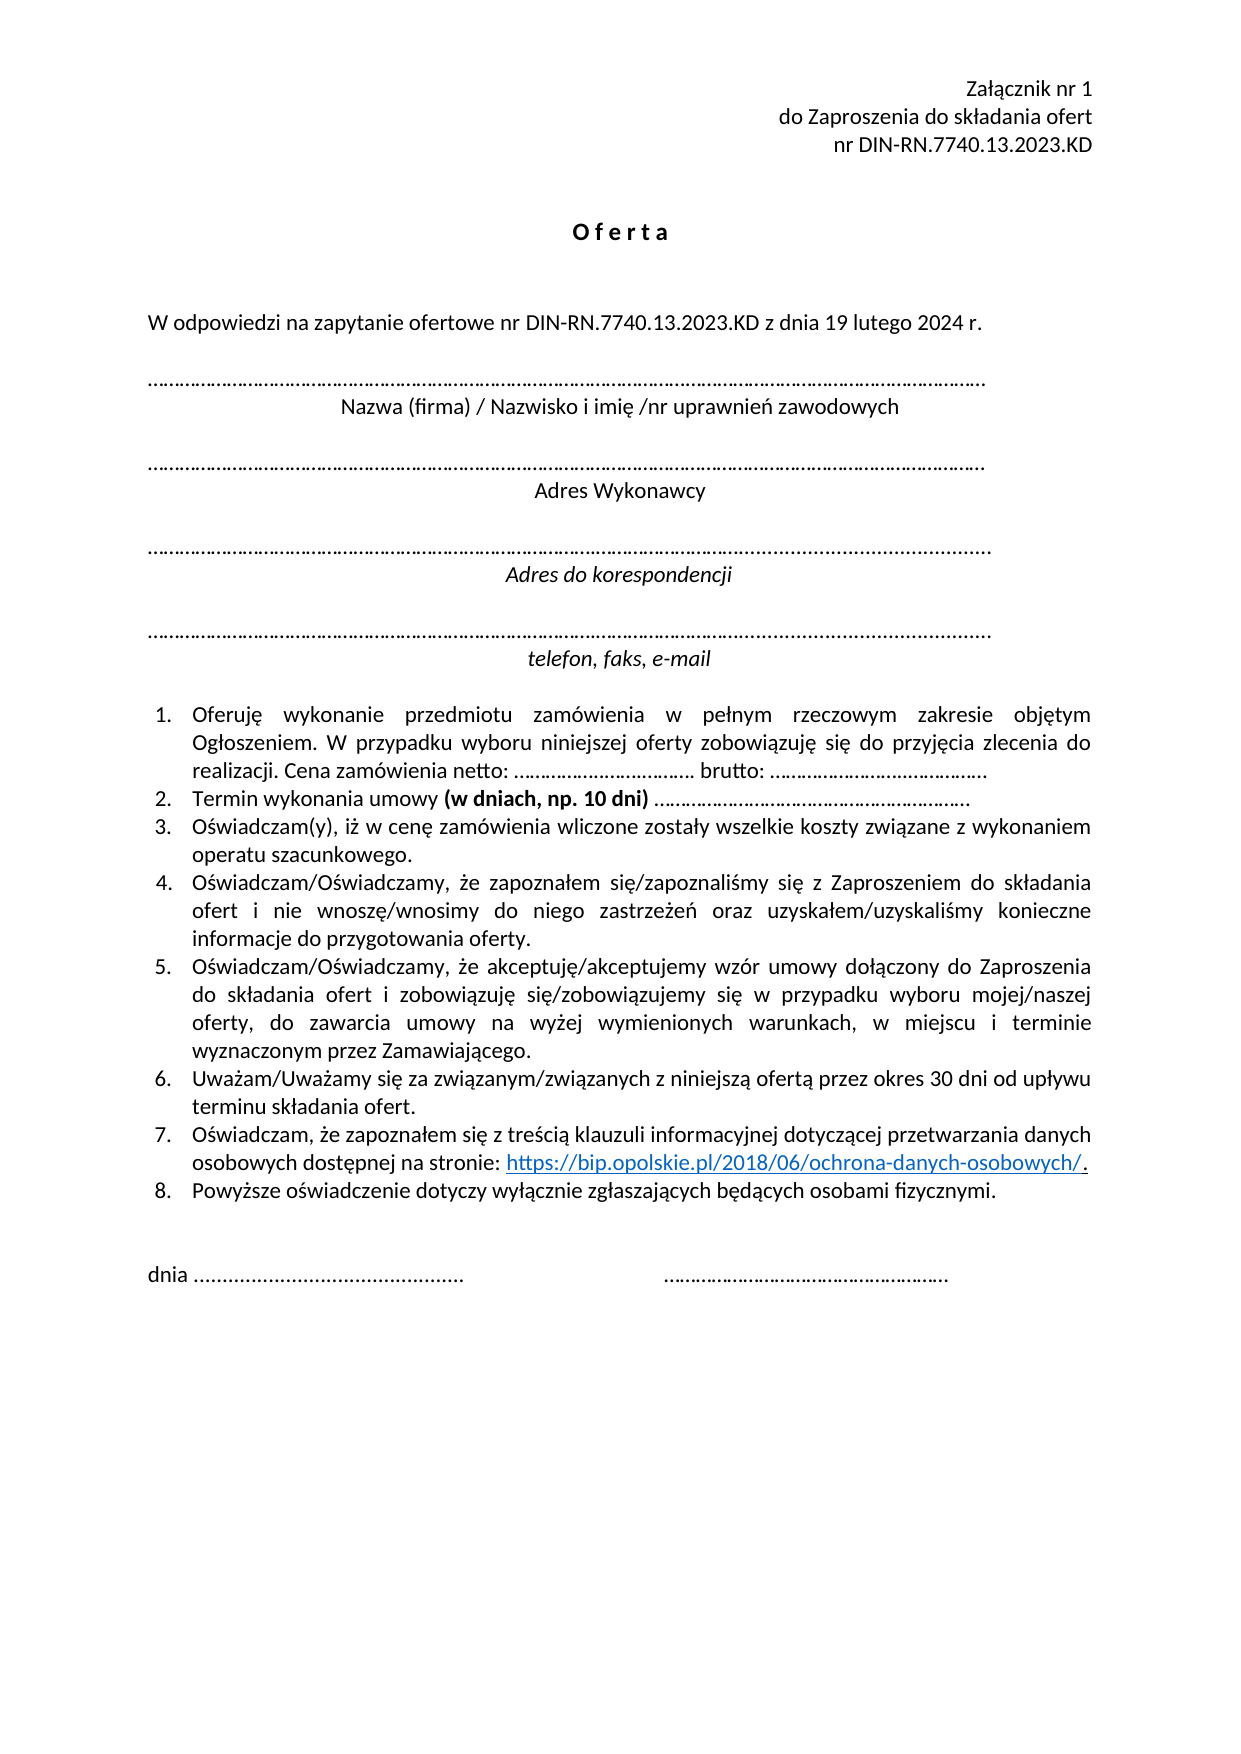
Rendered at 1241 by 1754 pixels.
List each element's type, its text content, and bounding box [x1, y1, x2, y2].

text Adres Wykonawcy [148, 476, 1093, 504]
text telefon, faks, e-mail [148, 644, 1093, 672]
list Oświadczam(y), iż w cenę zamówienia wliczone zostały wszelkie koszty związane z wykonaniem operatu szacunkowego. [154, 812, 1093, 868]
text ………………………………………………………………………….………………………............................................ [148, 616, 1093, 644]
list Termin wykonania umowy (w dniach, np. 10 dni) …………………………………………………… [154, 784, 1093, 812]
list Uważam/Uważamy się za związanym/związanych z niniejszą ofertą przez okres 30 dni od upływu terminu składania ofert. [154, 1064, 1093, 1121]
text …………………………………………………………………………………………………………………………………………… [148, 364, 1093, 392]
text Nazwa (firma) / Nazwisko i imię /nr uprawnień zawodowych [148, 392, 1093, 420]
text …………………………………………………………………………………………………………………………………………… [148, 448, 1093, 476]
list Powyższe oświadczenie dotyczy wyłącznie zgłaszających będących osobami fizycznymi. [154, 1177, 1093, 1204]
list Oświadczam, że zapoznałem się z treścią klauzuli informacyjnej dotyczącej przetwarzania danych osobowych dostępnej na stronie: https://bip.opolskie.pl/2018/06/ochrona-danych-osobowych/. [154, 1121, 1093, 1177]
text W odpowiedzi na zapytanie ofertowe nr DIN-RN.7740.13.2023.KD z dnia 19 lutego 2024 r. [148, 308, 1093, 336]
list Oświadczam/Oświadczamy, że akceptuję/akceptujemy wzór umowy dołączony do Zaproszenia do składania ofert i zobowiązuję się/zobowiązujemy się w przypadku wyboru mojej/naszej oferty, do zawarcia umowy na wyżej wymienionych warunkach, w miejscu i terminie wyznaczonym przez Zamawiającego. [154, 952, 1093, 1064]
text dnia ............................................... ……………………………………………… [148, 1261, 1093, 1289]
list Oferuję wykonanie przedmiotu zamówienia w pełnym rzeczowym zakresie objętym Ogłoszeniem. W przypadku wyboru niniejszej oferty zobowiązuję się do przyjęcia zlecenia do realizacji. Cena zamówienia netto: ……………..…….………. brutto: ……………………..…………… [154, 700, 1093, 784]
text ………………………………………………………………………….………………………............................................ [148, 532, 1093, 560]
text Adres do korespondencji [148, 560, 1093, 588]
text O f e r t a [148, 216, 1093, 247]
list Oświadczam/Oświadczamy, że zapoznałem się/zapoznaliśmy się z Zaproszeniem do składania ofert i nie wnoszę/wnosimy do niego zastrzeżeń oraz uzyskałem/uzyskaliśmy konieczne informacje do przygotowania oferty. [156, 868, 1093, 952]
